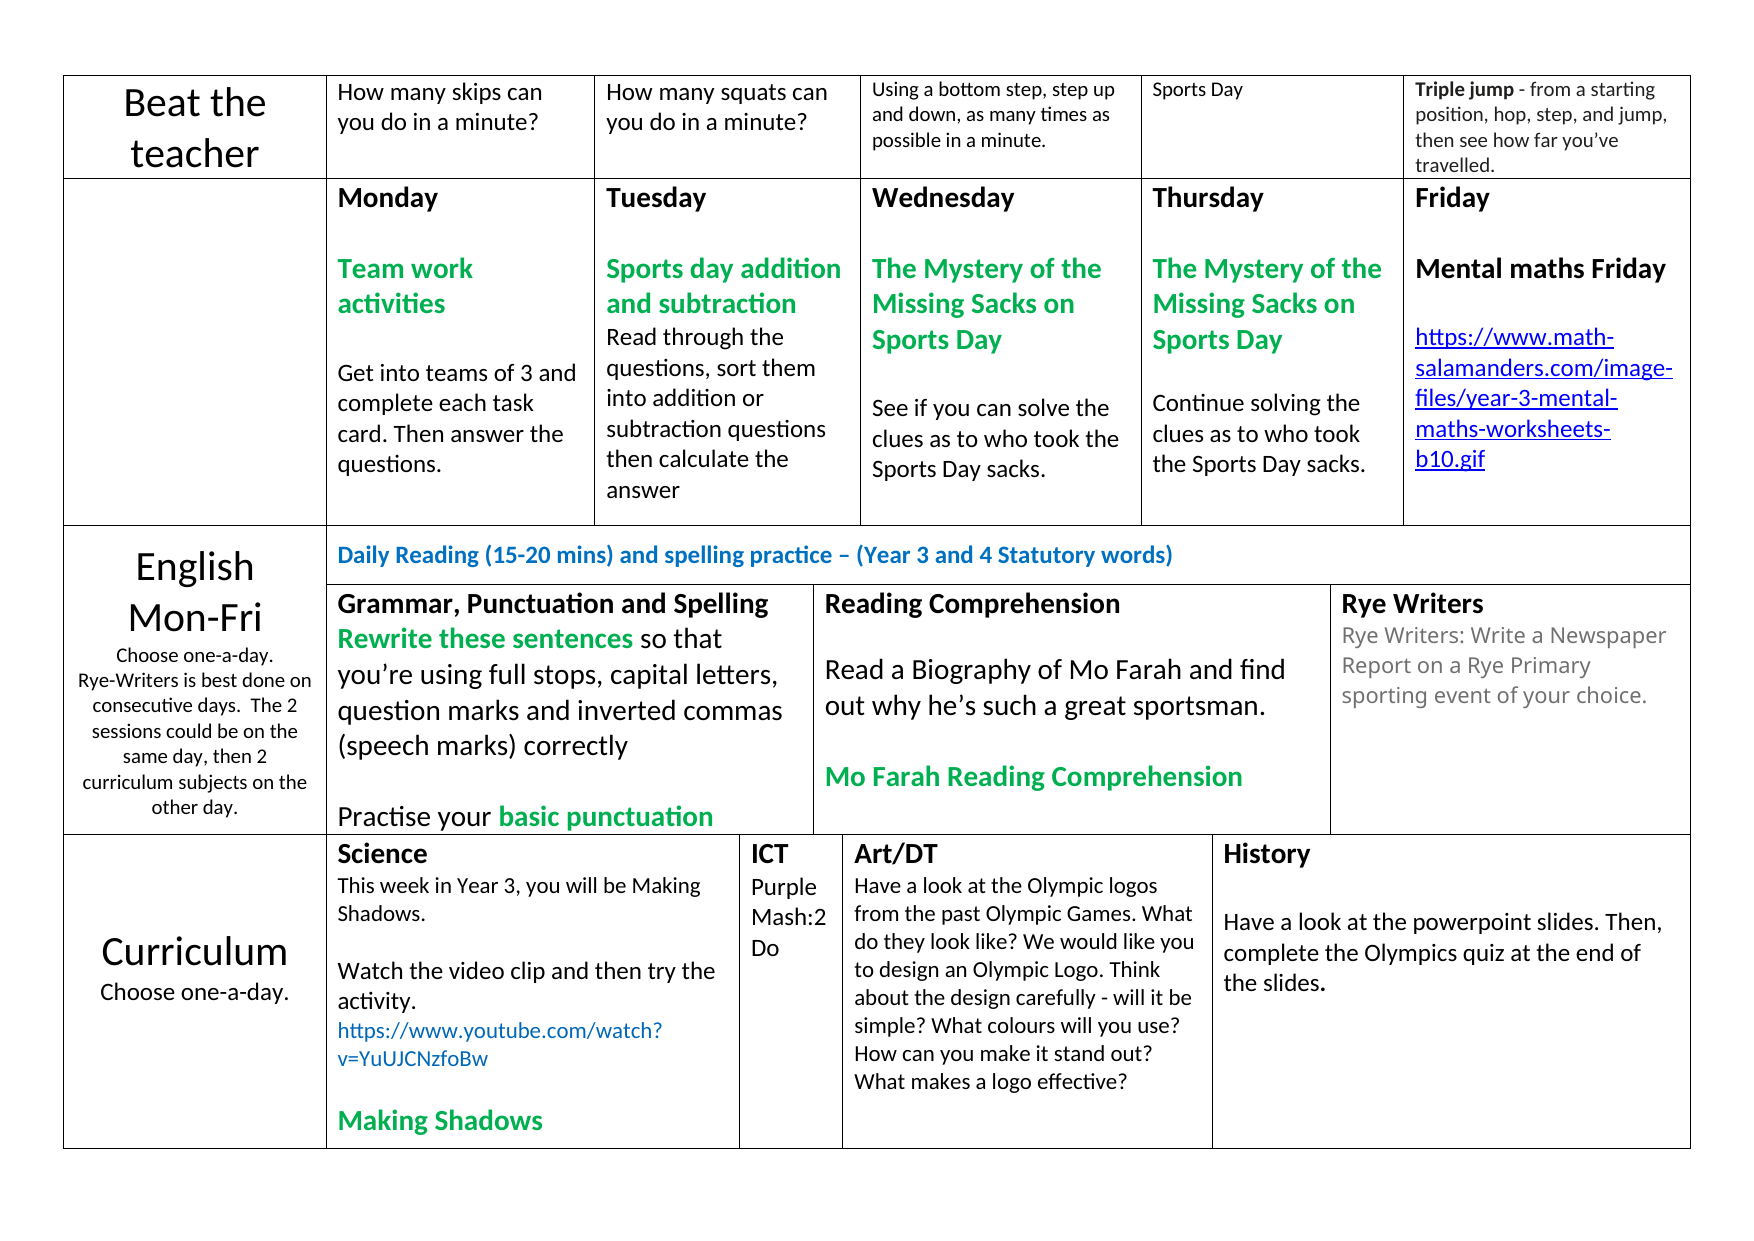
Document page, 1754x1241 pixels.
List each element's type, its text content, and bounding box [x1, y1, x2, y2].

table_cell Wednesday The Mystery of the Missing Sacks on Sports Day See if you can solve the clues as to who took the Sports Day sacks. [861, 179, 1141, 525]
table_cell Reading Comprehension Read a Biography of Mo Farah and find out why he’s such a great sportsman. Mo Farah Reading Comprehension [814, 585, 1330, 834]
table_cell English Mon-Fri Choose one-a-day. Rye-Writers is best done on consecutive days. The 2 sessions could be on the same day, then 2 curriculum subjects on the other day. [64, 526, 326, 834]
table_cell Friday Mental maths Friday https://www.math-salamanders.com/image-files/year-3-mental-maths-worksheets-b10.gif [1404, 179, 1690, 525]
table_cell Daily Reading (15-20 mins) and spelling practice – (Year 3 and 4 Statutory words) [327, 526, 1690, 584]
table_header Sports Day [1142, 76, 1403, 178]
table_cell Grammar, Punctuation and Spelling Rewrite these sentences so that you’re using full stops, capital letters, question marks and inverted commas (speech marks) correctly Practise your basic punctuation [327, 585, 813, 834]
table_cell History Have a look at the powerpoint slides. Then, complete the Olympics quiz at the end of the slides. [1213, 835, 1690, 1147]
table_cell Monday Team work activities Get into teams of 3 and complete each task card. Then answer the questions. [327, 179, 594, 525]
table_cell Thursday The Mystery of the Missing Sacks on Sports Day Continue solving the clues as to who took the Sports Day sacks. [1142, 179, 1403, 525]
table_header Using a bottom step, step up and down, as many times as possible in a minute. [861, 76, 1141, 178]
table_header How many squats can you do in a minute? [595, 76, 860, 178]
table_cell Rye Writers Rye Writers: Write a Newspaper Report on a Rye Primary sporting event of your choice. [1331, 585, 1690, 834]
table_cell [64, 179, 326, 525]
table_cell Tuesday Sports day addition and subtraction Read through the questions, sort them into addition or subtraction questions then calculate the answer [595, 179, 860, 525]
table_cell Art/DT Have a look at the Olympic logos from the past Olympic Games. What do they look like? We would like you to design an Olympic Logo. Think about the design carefully - will it be simple? What colours will you use? How can you make it stand out? What makes a logo effective? [843, 835, 1212, 1147]
table_header Beat the teacher [64, 76, 326, 178]
table_cell ICT PurpleMash:2Do [740, 835, 842, 1147]
table_header Triple jump - from a starting position, hop, step, and jump, then see how far you’ve travelled. [1404, 76, 1690, 178]
table_cell Curriculum Choose one-a-day. [64, 835, 326, 1147]
table_cell Science This week in Year 3, you will be Making Shadows. Watch the video clip and then try the activity. https://www.youtube.com/watch?v=YuUJCNzfoBw Making Shadows [327, 835, 739, 1147]
table_header How many skips can you do in a minute? [327, 76, 594, 178]
